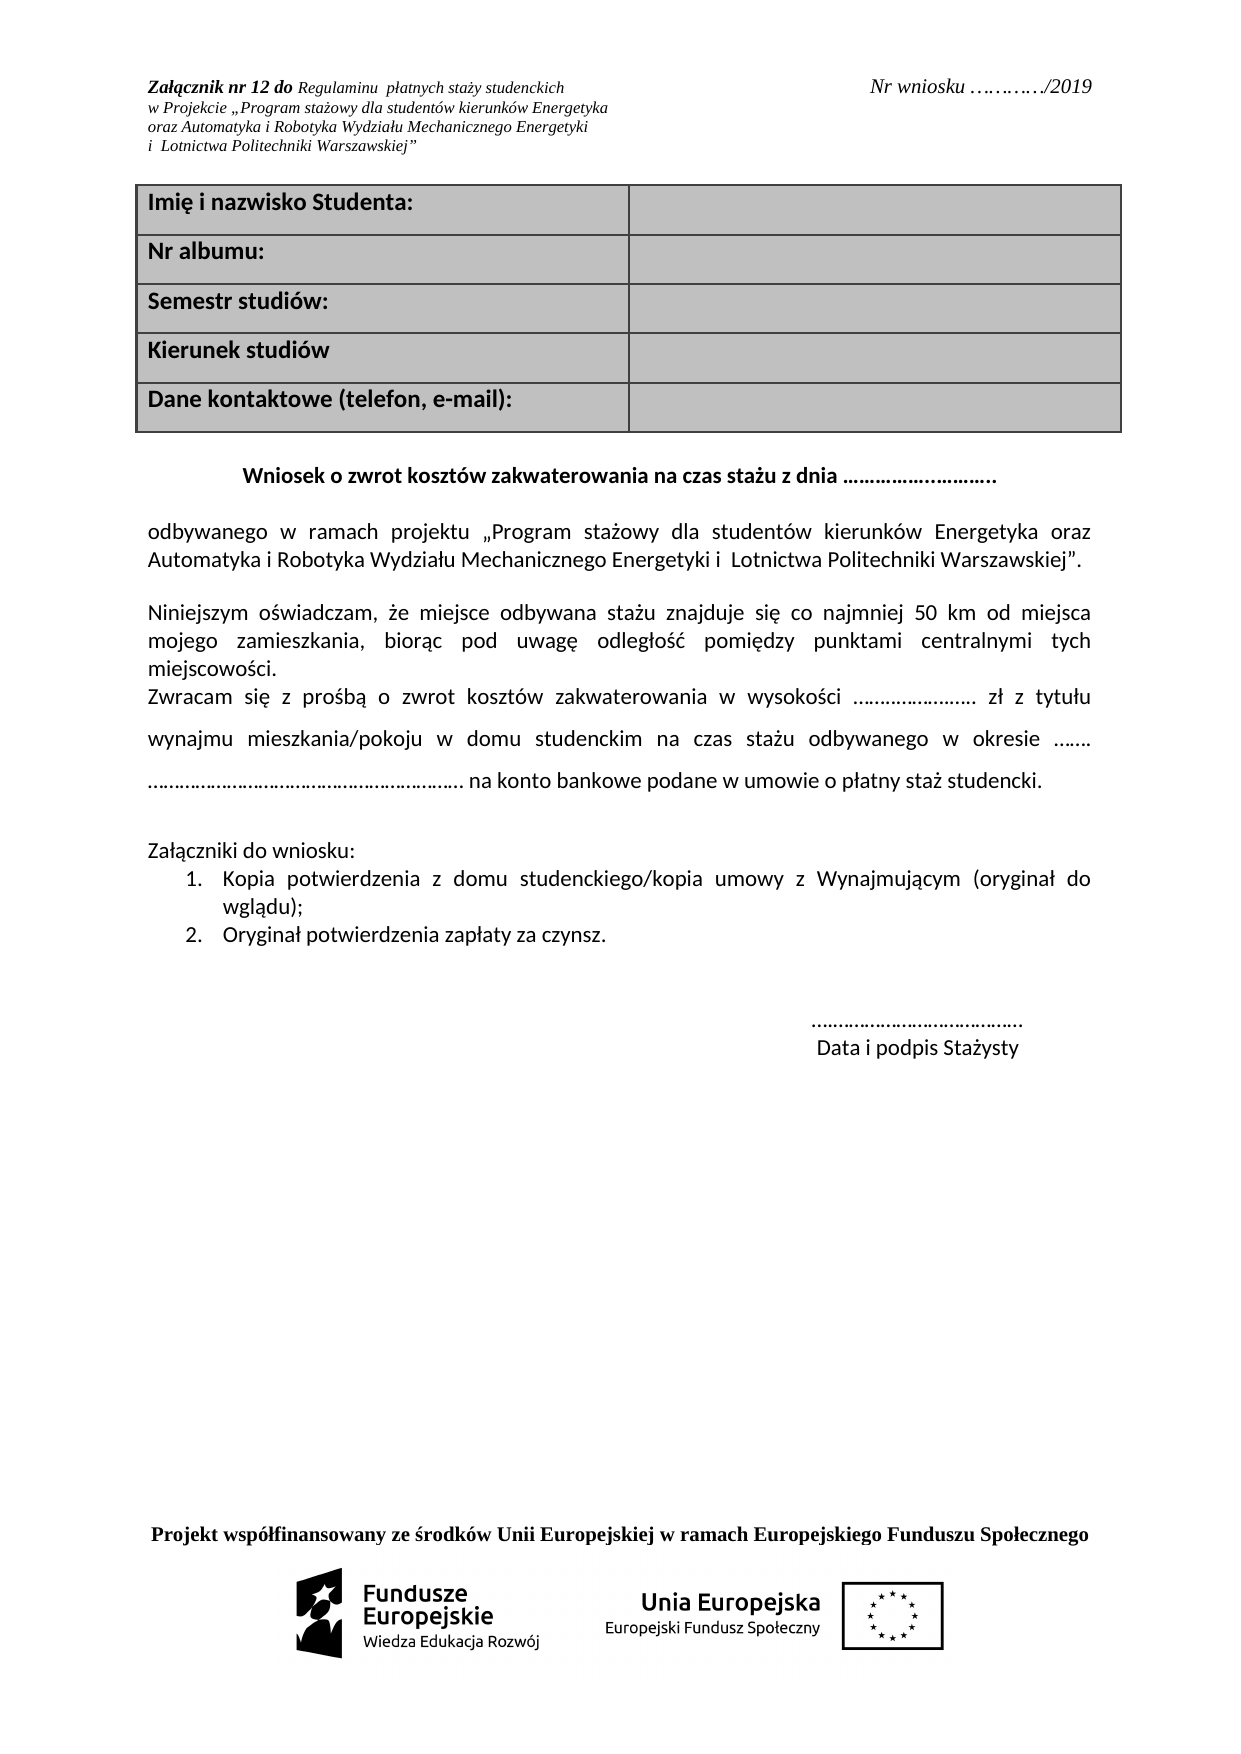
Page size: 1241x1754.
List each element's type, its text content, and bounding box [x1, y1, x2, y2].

list Kopia potwierdzenia z domu studenckiego/kopia umowy z Wynajmującym (oryginał do wglądu); [185, 864, 1093, 920]
table_cell Kierunek studiów [138, 334, 628, 382]
text Wniosek o zwrot kosztów zakwaterowania na czas stażu z dnia ……………..……….. [148, 461, 1093, 489]
table_cell Semestr studiów: [138, 285, 628, 332]
text Data i podpis Stażysty [739, 1033, 1093, 1061]
table_cell Dane kontaktowe (telefon, e-mail): [138, 384, 628, 431]
table_cell [630, 236, 1120, 283]
table_cell [630, 334, 1120, 382]
table_cell [630, 285, 1120, 332]
list Oryginał potwierdzenia zapłaty za czynsz. [185, 920, 1093, 948]
table_header Imię i nazwisko Studenta: [138, 186, 628, 233]
text Niniejszym oświadczam, że miejsce odbywana stażu znajduje się co najmniej 50 km od miejsca mojego zamieszkania, biorąc pod uwagę odległość pomiędzy punktami centralnymi tych miejscowości. [148, 598, 1093, 682]
table_cell Nr albumu: [138, 236, 628, 283]
picture [274, 1545, 966, 1681]
table_cell [630, 384, 1120, 431]
table_header [630, 186, 1120, 233]
text ….……………………………… [739, 1005, 1093, 1033]
text Zwracam się z prośbą o zwrot kosztów zakwaterowania w wysokości ……..……….….. zł z tytułu wynajmu mieszkania/pokoju w domu studenckim na czas stażu odbywanego w okresie …….…………………………………………………… na konto bankowe podane w umowie o płatny staż studencki. [148, 682, 1093, 794]
text Załączniki do wniosku: [148, 836, 1093, 864]
text odbywanego w ramach projektu „Program stażowy dla studentów kierunków Energetyka oraz Automatyka i Robotyka Wydziału Mechanicznego Energetyki i Lotnictwa Politechniki Warszawskiej”. [148, 517, 1093, 573]
